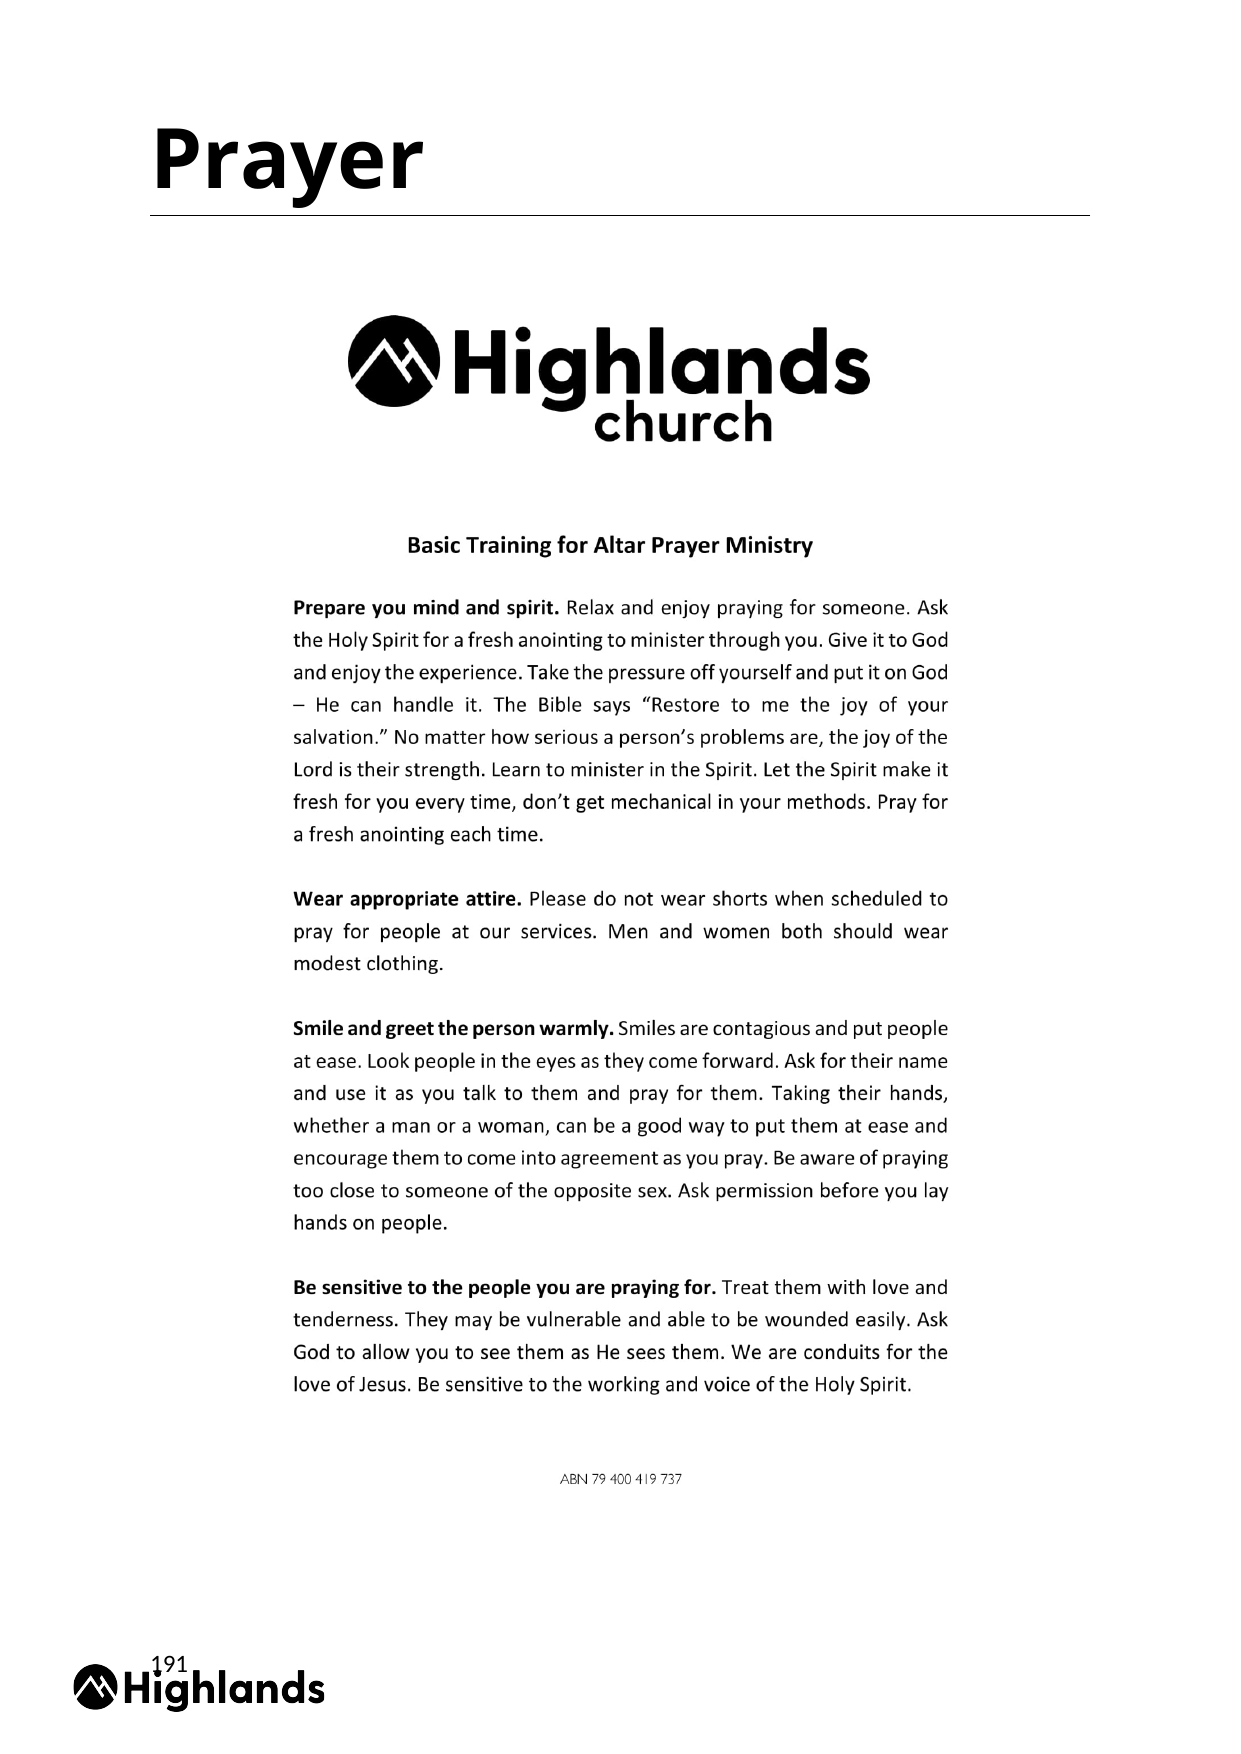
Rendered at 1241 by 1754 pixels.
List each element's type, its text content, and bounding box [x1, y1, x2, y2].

subtitle Prayer [150, 99, 1090, 215]
picture [150, 216, 1090, 1545]
picture [73, 1664, 325, 1712]
